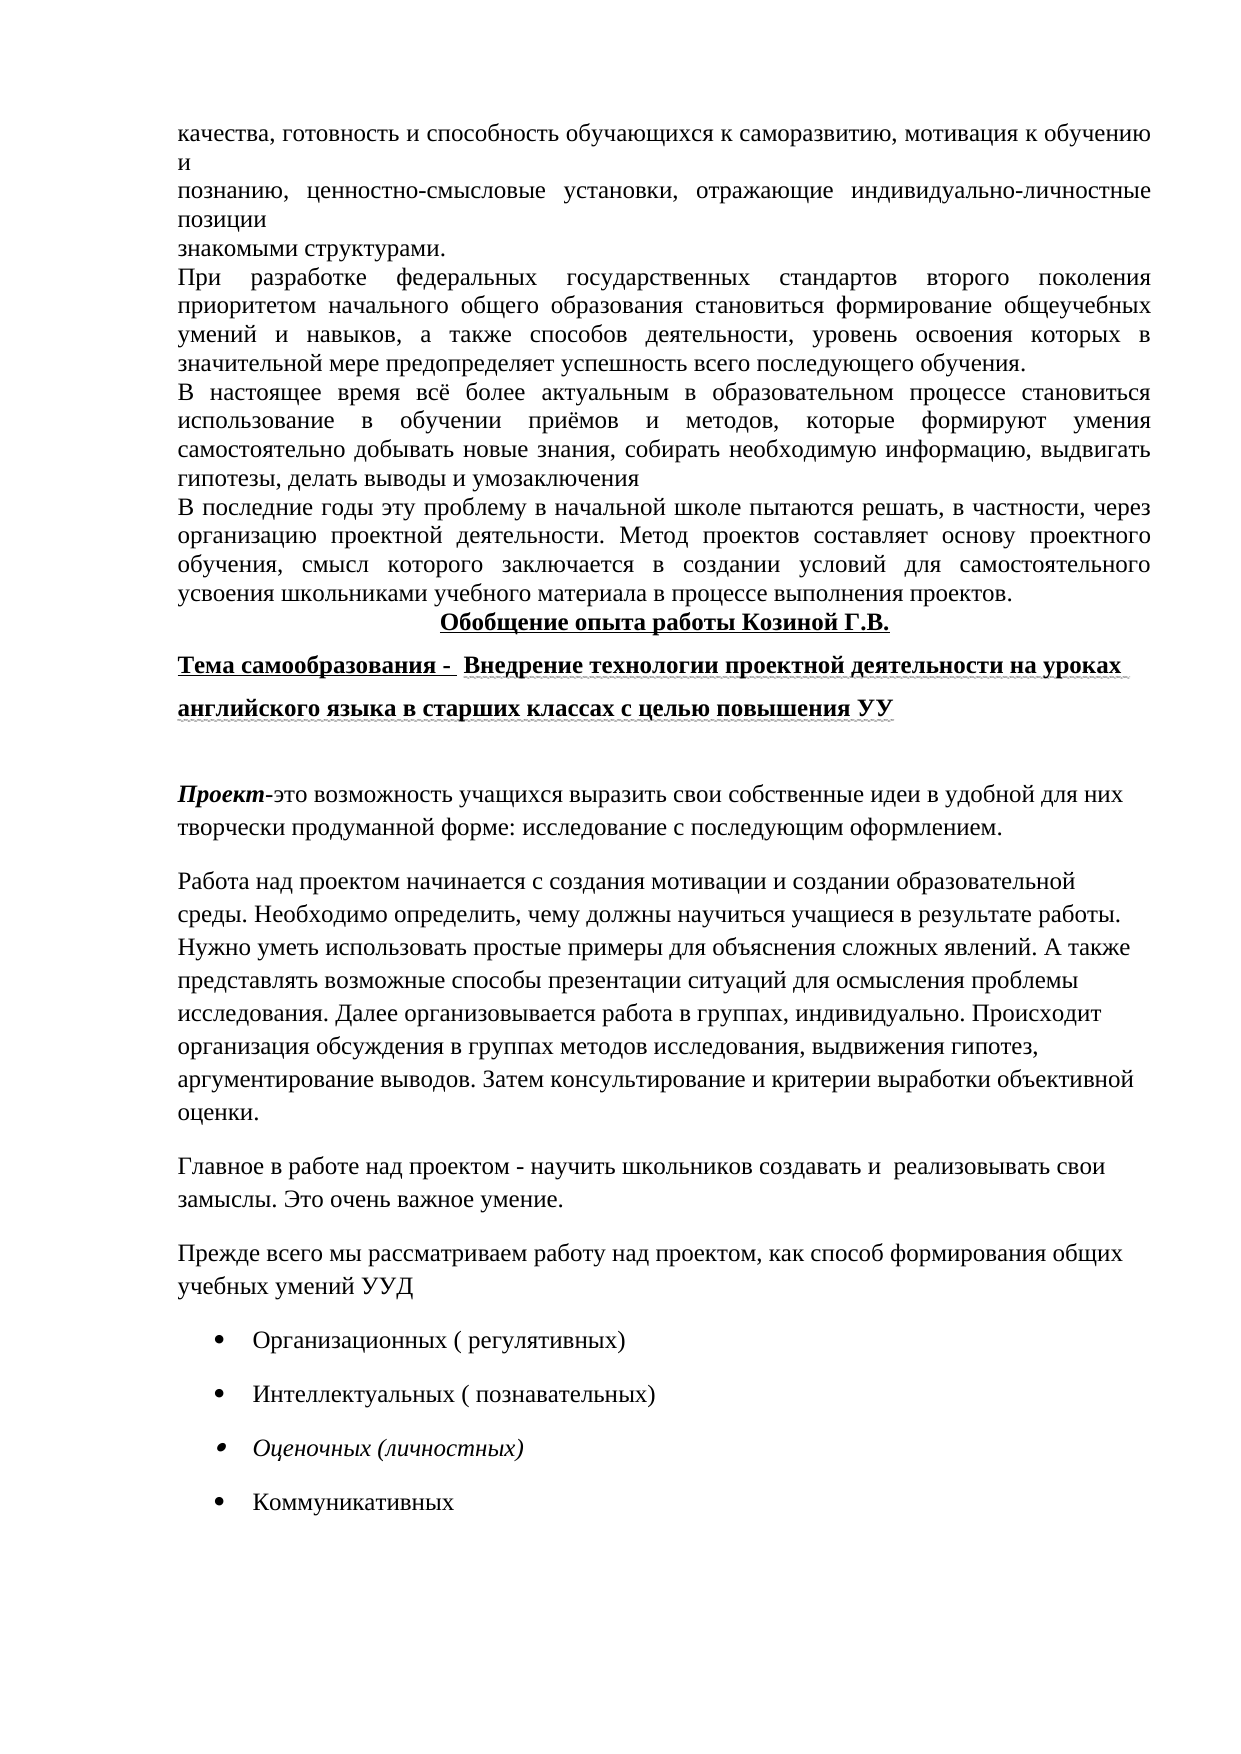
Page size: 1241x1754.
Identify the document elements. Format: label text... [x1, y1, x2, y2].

text знакомыми структурами. [177, 233, 1152, 262]
text В настоящее время всё более актуальным в образовательном процессе становиться использование в обучении приёмов и методов, которые формируют умения самостоятельно добывать новые знания, собирать необходимую информацию, выдвигать гипотезы, делать выводы и умозаключения [177, 377, 1152, 492]
text При разработке федеральных государственных стандартов второго поколения приоритетом начального общего образования становиться формирование общеучебных умений и навыков, а также способов деятельности, уровень освоения которых в значительной мере предопределяет успешность всего последующего обучения. [177, 262, 1152, 377]
text качества, готовность и способность обучающихся к саморазвитию, мотивация к обучению и [177, 118, 1152, 176]
text В последние годы эту проблему в начальной школе пытаются решать, в частности, через организацию проектной деятельности. Метод проектов составляет основу проектного обучения, смысл которого заключается в создании условий для самостоятельного усвоения школьниками учебного материала в процессе выполнения проектов. [177, 492, 1152, 607]
list Организационных ( регулятивных) [215, 1325, 1152, 1354]
list Интеллектуальных ( познавательных) [215, 1379, 1152, 1408]
text Главное в работе над проектом - научить школьников создавать и реализовывать свои замыслы. Это очень важное умение. [177, 1151, 1152, 1213]
text Проект-это возможность учащихся выразить свои собственные идеи в удобной для них творчески продуманной форме: исследование с последующим оформлением. [177, 779, 1152, 841]
list Коммуникативных [215, 1487, 1152, 1515]
text Прежде всего мы рассматриваем работу над проектом, как способ формирования общих учебных умений УУД [177, 1238, 1152, 1300]
text Работа над проектом начинается с создания мотивации и создании образовательной среды. Необходимо определить, чему должны научиться учащиеся в результате работы. Нужно уметь использовать простые примеры для объяснения сложных явлений. А также представлять возможные способы презентации ситуаций для осмысления проблемы исследования. Далее организовывается работа в группах, индивидуально. Происходит организация обсуждения в группах методов исследования, выдвижения гипотез, аргументирование выводов. Затем консультирование и критерии выработки объективной оценки. [177, 866, 1152, 1126]
text Обобщение опыта работы Козиной Г.В. [177, 607, 1152, 636]
list Оценочных (личностных) [215, 1433, 1152, 1461]
text Тема самообразования - Внедрение технологии проектной деятельности на уроках английского языка в старших классах с целью повышения УУ [177, 650, 1152, 722]
text познанию, ценностно-смысловые установки, отражающие индивидуально-личностные позиции [177, 176, 1152, 233]
